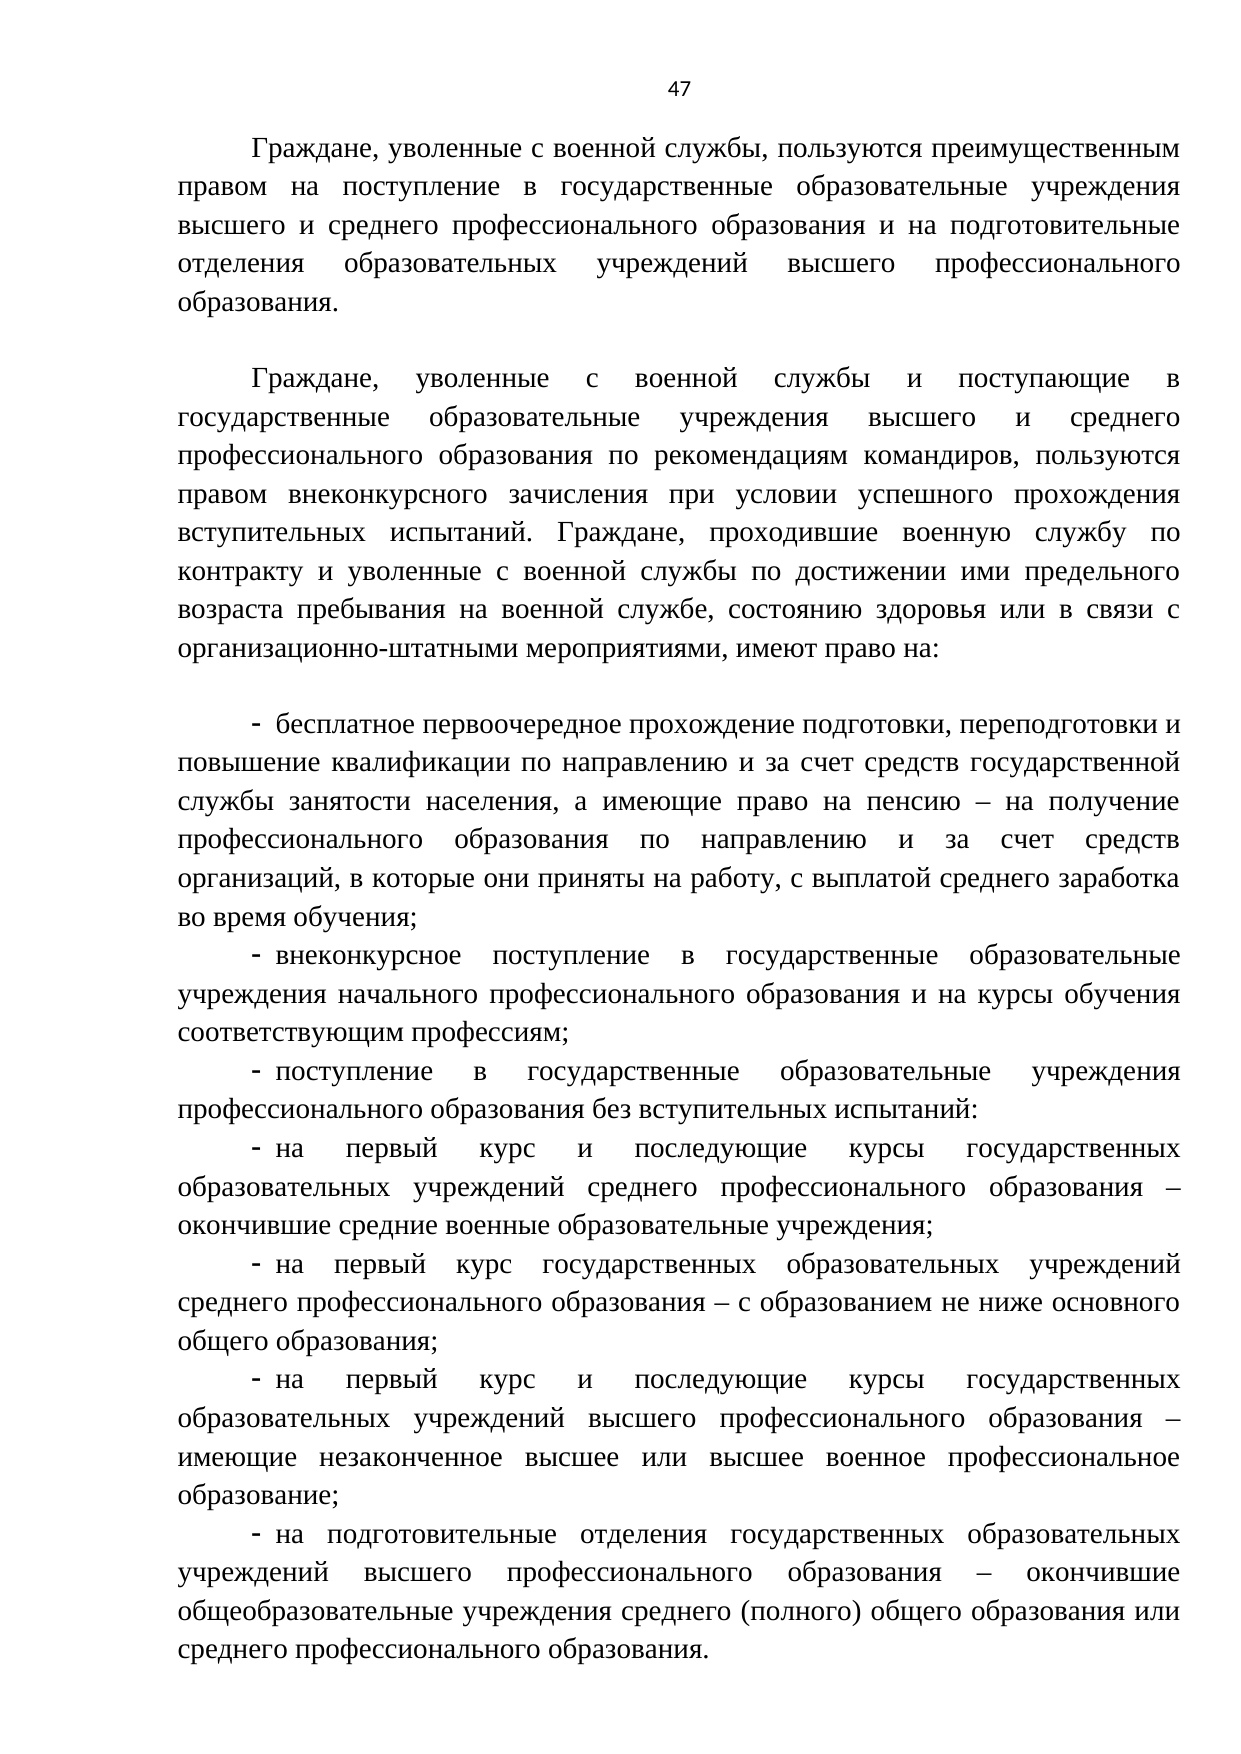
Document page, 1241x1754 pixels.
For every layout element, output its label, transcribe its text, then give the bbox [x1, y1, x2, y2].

list поступление в государственные образовательные учреждения профессионального образования без вступительных испытаний: [177, 1053, 1181, 1125]
list на первый курс и последующие курсы государственных образовательных учреждений среднего профессионального образования – окончившие средние военные образовательные учреждения; [177, 1130, 1181, 1241]
text Граждане, уволенные с военной службы и поступающие в государственные образовательные учреждения высшего и среднего профессионального образования по рекомендациям командиров, пользуются правом внеконкурсного зачисления при условии успешного прохождения вступительных испытаний. Граждане, проходившие военную службу по контракту и уволенные с военной службы по достижении ими предельного возраста пребывания на военной службе, состоянию здоровья или в связи с организационно-штатными мероприятиями, имеют право на: [177, 360, 1181, 663]
text Граждане, уволенные с военной службы, пользуются преимущественным правом на поступление в государственные образовательные учреждения высшего и среднего профессионального образования и на подготовительные отделения образовательных учреждений высшего профессионального образования. [177, 130, 1181, 318]
list на первый курс государственных образовательных учреждений среднего профессионального образования – с образованием не ниже основного общего образования; [177, 1246, 1181, 1357]
list на первый курс и последующие курсы государственных образовательных учреждений высшего профессионального образования – имеющие незаконченное высшее или высшее военное профессиональное образование; [177, 1362, 1181, 1511]
list на подготовительные отделения государственных образовательных учреждений высшего профессионального образования – окончившие общеобразовательные учреждения среднего (полного) общего образования или среднего профессионального образования. [177, 1516, 1181, 1665]
list внеконкурсное поступление в государственные образовательные учреждения начального профессионального образования и на курсы обучения соответствующим профессиям; [177, 937, 1181, 1048]
list бесплатное первоочередное прохождение подготовки, переподготовки и повышение квалификации по направлению и за счет средств государственной службы занятости населения, а имеющие право на пенсию – на получение профессионального образования по направлению и за счет средств организаций, в которые они приняты на работу, с выплатой среднего заработка во время обучения; [177, 706, 1181, 932]
